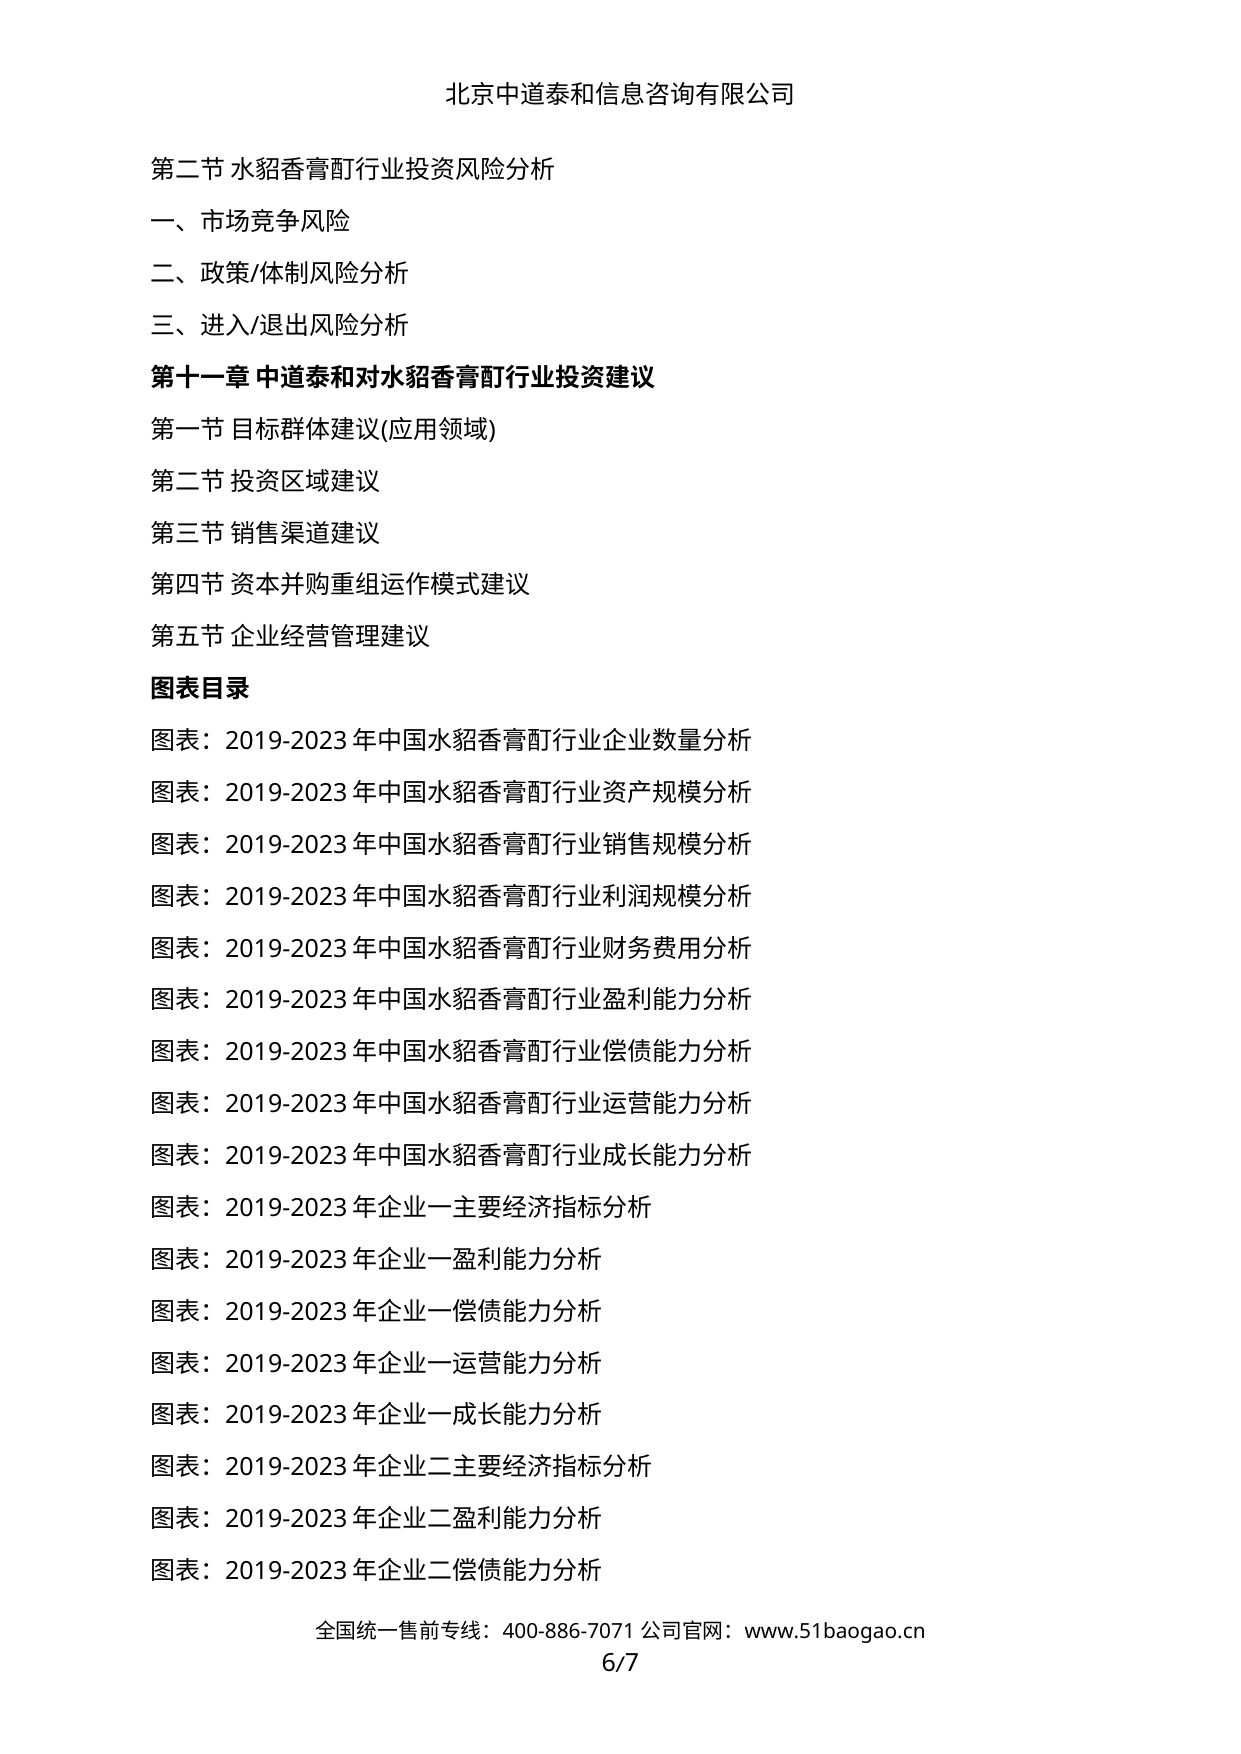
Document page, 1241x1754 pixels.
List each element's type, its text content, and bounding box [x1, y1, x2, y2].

text 第三节 销售渠道建议 [150, 513, 1090, 549]
text 第四节 资本并购重组运作模式建议 [150, 565, 1090, 601]
text 图表：2019-2023年企业二盈利能力分析 [150, 1499, 1090, 1535]
text 图表：2019-2023年企业一运营能力分析 [150, 1343, 1090, 1379]
text 三、进入/退出风险分析 [150, 306, 1090, 342]
text 第十一章 中道泰和对水貂香膏酊行业投资建议 [150, 357, 1090, 394]
text 第一节 目标群体建议(应用领域) [150, 409, 1090, 446]
text 图表：2019-2023年企业一主要经济指标分析 [150, 1187, 1090, 1224]
text 图表：2019-2023年中国水貂香膏酊行业资产规模分析 [150, 772, 1090, 809]
text 二、政策/体制风险分析 [150, 254, 1090, 290]
text 第二节 水貂香膏酊行业投资风险分析 [150, 150, 1090, 186]
text 图表：2019-2023年企业一成长能力分析 [150, 1395, 1090, 1431]
text 图表：2019-2023年中国水貂香膏酊行业企业数量分析 [150, 721, 1090, 757]
text 图表：2019-2023年中国水貂香膏酊行业运营能力分析 [150, 1084, 1090, 1120]
text 图表：2019-2023年中国水貂香膏酊行业财务费用分析 [150, 928, 1090, 964]
text 图表：2019-2023年中国水貂香膏酊行业盈利能力分析 [150, 980, 1090, 1016]
text 图表：2019-2023年中国水貂香膏酊行业成长能力分析 [150, 1136, 1090, 1172]
text 图表：2019-2023年企业二偿债能力分析 [150, 1551, 1090, 1587]
text 图表：2019-2023年中国水貂香膏酊行业销售规模分析 [150, 824, 1090, 861]
text 图表：2019-2023年企业二主要经济指标分析 [150, 1447, 1090, 1483]
text 图表：2019-2023年中国水貂香膏酊行业利润规模分析 [150, 876, 1090, 912]
text 图表：2019-2023年企业一偿债能力分析 [150, 1291, 1090, 1327]
text 图表目录 [150, 669, 1090, 705]
text 第二节 投资区域建议 [150, 461, 1090, 497]
text 图表：2019-2023年中国水貂香膏酊行业偿债能力分析 [150, 1032, 1090, 1068]
text 第五节 企业经营管理建议 [150, 617, 1090, 653]
text 一、市场竞争风险 [150, 202, 1090, 238]
text 图表：2019-2023年企业一盈利能力分析 [150, 1239, 1090, 1276]
